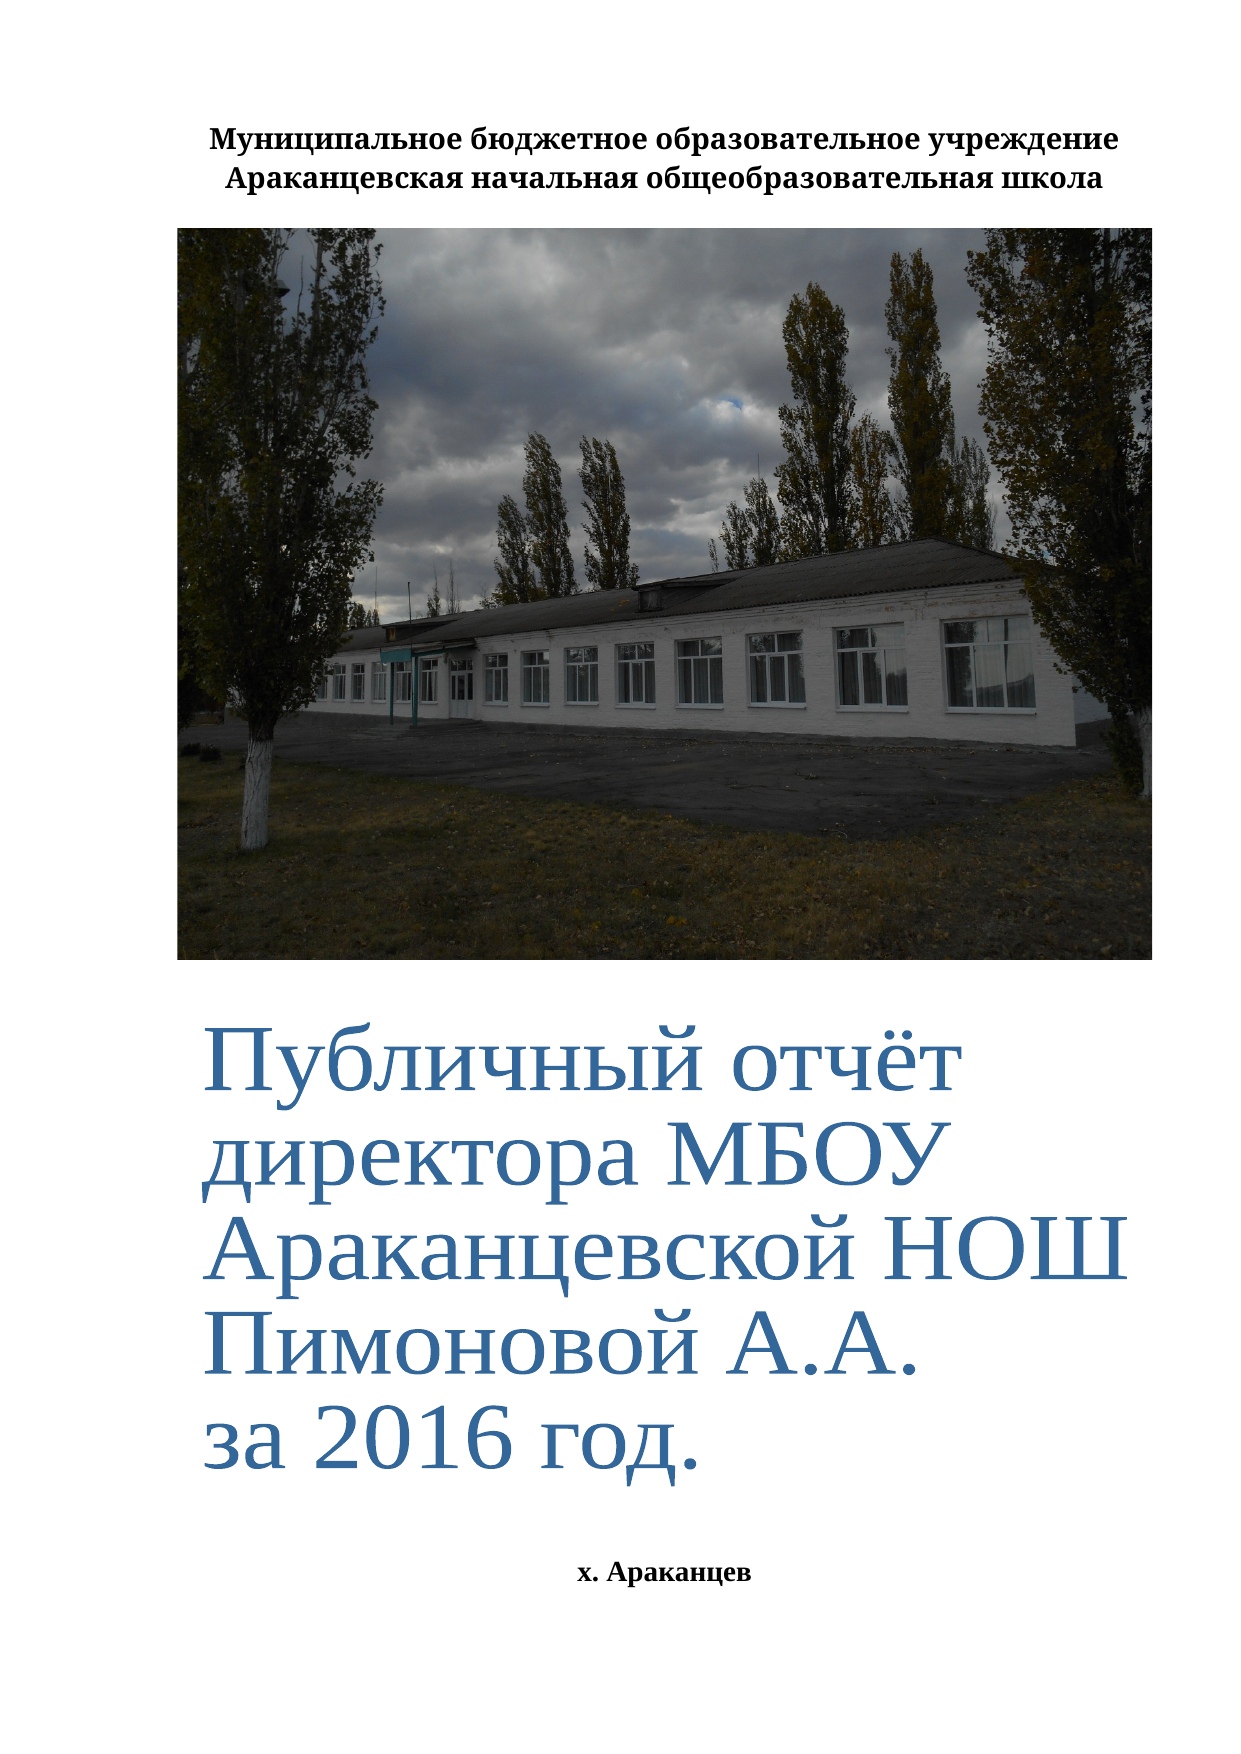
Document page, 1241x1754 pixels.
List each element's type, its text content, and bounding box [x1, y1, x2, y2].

text х. Араканцев [102, 1554, 1152, 1587]
picture [177, 228, 1153, 960]
text Араканцевская начальная общеобразовательная школа [102, 158, 1152, 197]
text Муниципальное бюджетное образовательное учреждение [177, 118, 1152, 158]
